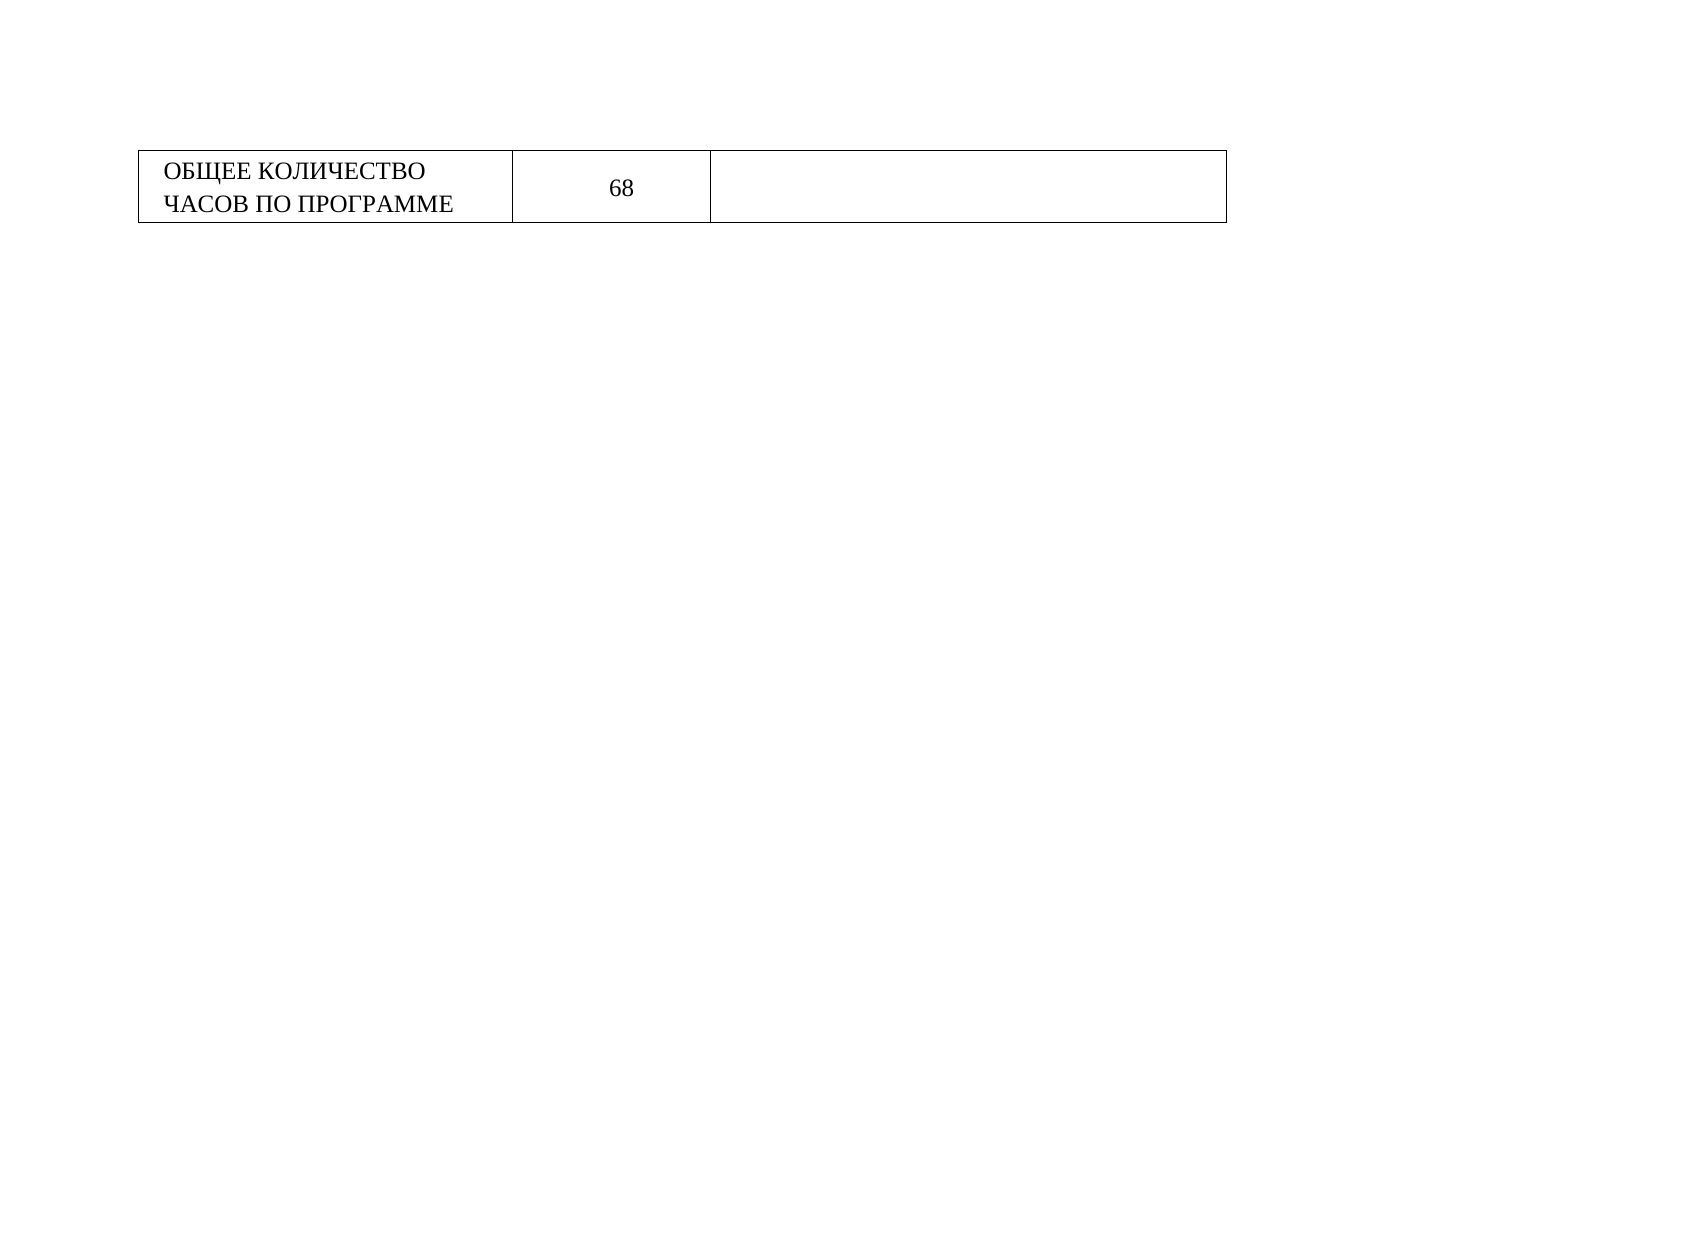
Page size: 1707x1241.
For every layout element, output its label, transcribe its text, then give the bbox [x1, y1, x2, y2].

table_cell 68 [513, 151, 710, 222]
table_cell [711, 151, 1226, 222]
table_cell ОБЩЕЕ КОЛИЧЕСТВО ЧАСОВ ПО ПРОГРАММЕ [139, 151, 512, 222]
